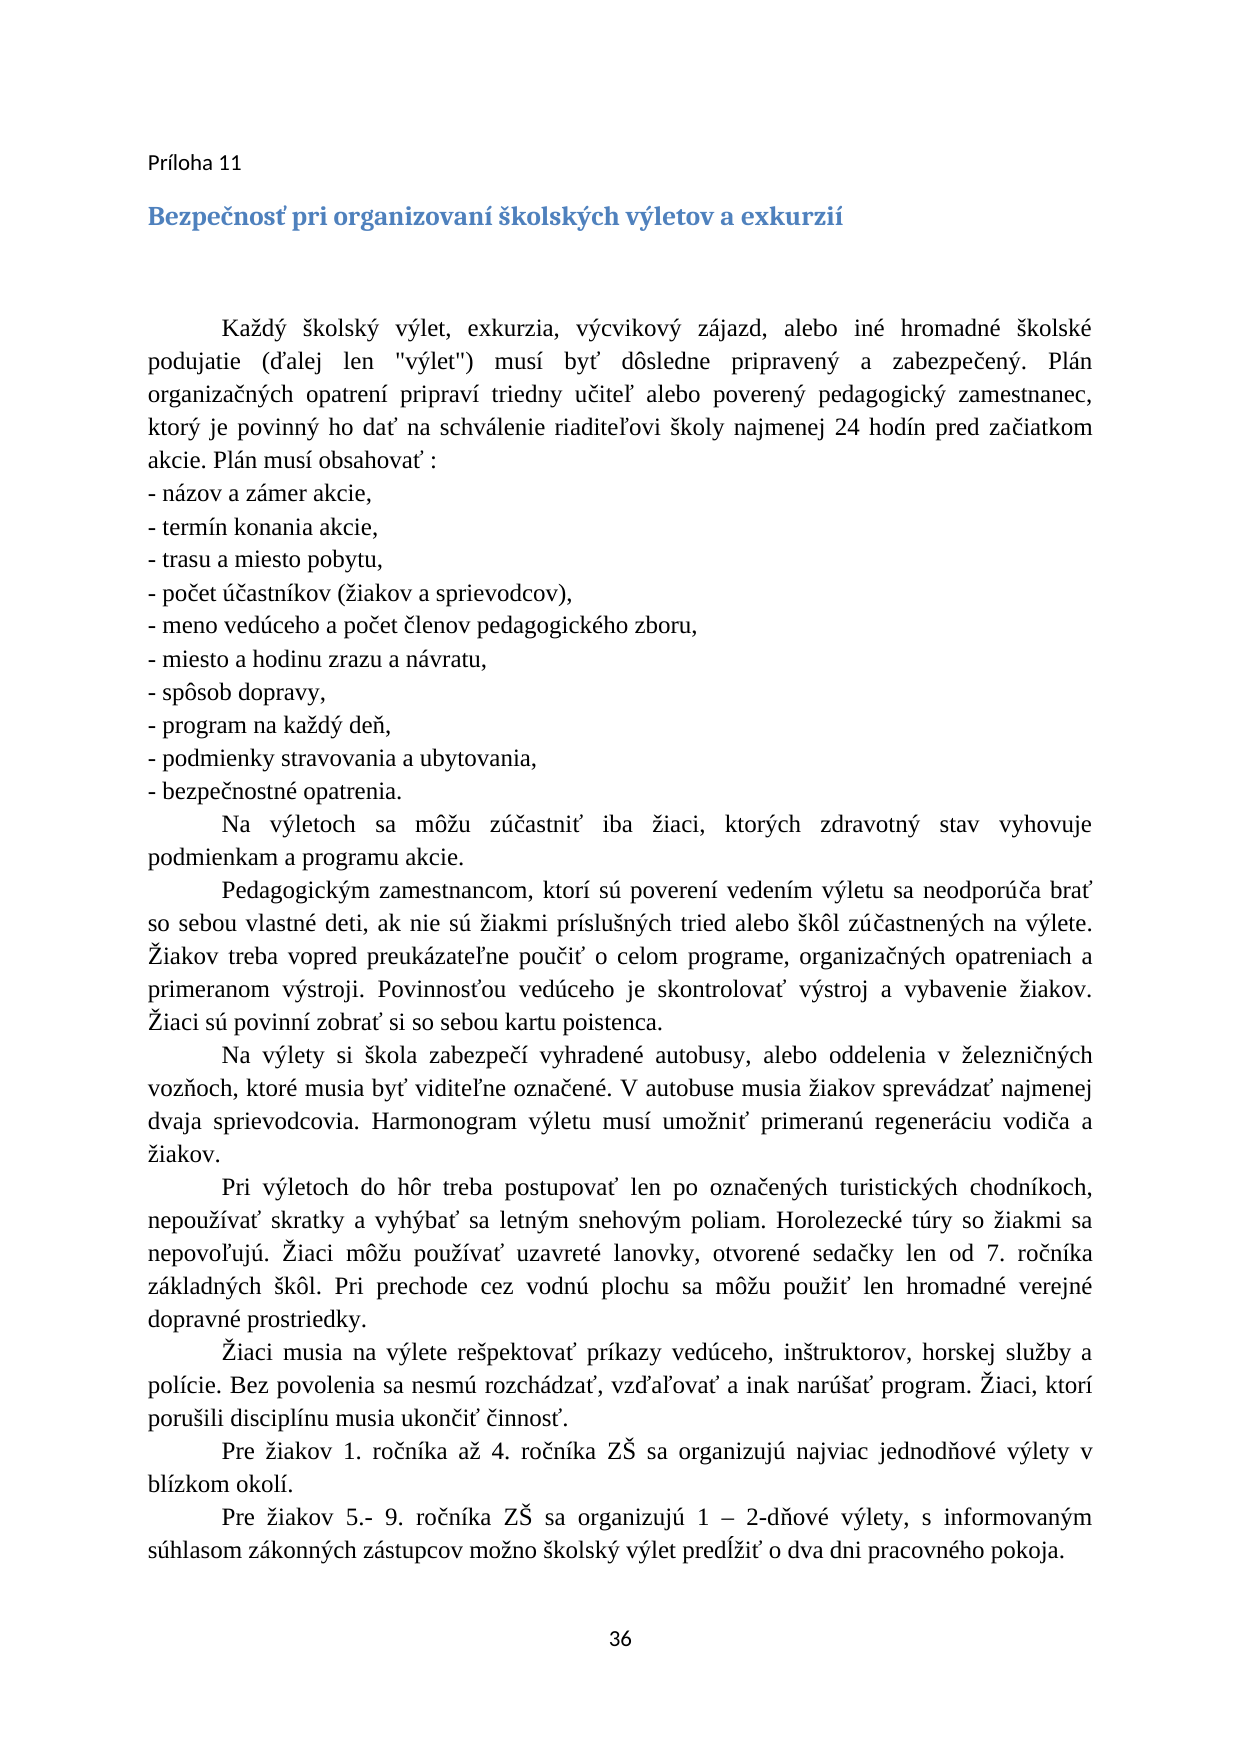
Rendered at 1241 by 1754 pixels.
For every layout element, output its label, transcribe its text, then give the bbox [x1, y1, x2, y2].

text Na výlety si škola zabezpečí vyhradené autobusy, alebo oddelenia v železničných vozňoch, ktoré musia byť viditeľne označené. V autobuse musia žiakov sprevádzať najmenej dvaja sprievodcovia. Harmonogram výletu musí umožniť primeranú regeneráciu vodiča a žiakov. [148, 1205, 1093, 1333]
text - termín konania akcie, [148, 677, 1093, 705]
text - počet účastníkov (žiakov a sprievodcov), [148, 743, 1093, 771]
text - trasu a miesto pobytu, [148, 710, 1093, 738]
text Žiaci musia na výlete rešpektovať príkazy vedúceho, inštruktorov, horskej služby a polície. Bez povolenia sa nesmú rozchádzať, vzďaľovať a inak narúšať program. Žiaci, ktorí porušili disciplínu musia ukončiť činnosť. [148, 1502, 1093, 1597]
text - miesto a hodinu zrazu a návratu, [148, 809, 1093, 837]
text Na výletoch sa môžu zúčastniť iba žiaci, ktorých zdravotný stav vyhovuje podmienkam a programu akcie. [148, 974, 1093, 1036]
text - podmienky stravovania a ubytovania, [148, 908, 1093, 937]
text Každý školský výlet, exkurzia, výcvikový zájazd, alebo iné hromadné školské podujatie (ďalej len "výlet") musí byť dôsledne pripravený a zabezpečený. Plán organizačných opatrení pripraví triedny učiteľ alebo poverený pedagogický zamestnanec, ktorý je povinný ho dať na schválenie riaditeľovi školy najmenej 24 hodín pred začiatkom akcie. Plán musí obsahovať : [148, 478, 1093, 639]
text Pri výletoch do hôr treba postupovať len po označených turistických chodníkoch, nepoužívať skratky a vyhýbať sa letným snehovým poliam. Horolezecké túry so žiakmi sa nepovoľujú. Žiaci môžu používať uzavreté lanovky, otvorené sedačky len od 7. ročníka základných škôl. Pri prechode cez vodnú plochu sa môžu použiť len hromadné verejné dopravné prostriedky. [148, 1337, 1093, 1498]
text - bezpečnostné opatrenia. [148, 941, 1093, 969]
text - program na každý deň, [148, 875, 1093, 903]
text Príloha 11 [148, 313, 1093, 341]
text - názov a zámer akcie, [148, 644, 1093, 672]
text Pedagogickým zamestnancom, ktorí sú poverení vedením výletu sa neodporúča brať so sebou vlastné deti, ak nie sú žiakmi príslušných tried alebo škôl zúčastnených na výlete. Žiakov treba vopred preukázateľne poučiť o celom programe, organizačných opatreniach a primeranom výstroji. Povinnosťou vedúceho je skontrolovať výstroj a vybavenie žiakov. Žiaci sú povinní zobrať si so sebou kartu poistenca. [148, 1040, 1093, 1201]
subtitle Bezpečnosť pri organizovaní školských výletov a exkurzií [148, 366, 1093, 397]
text - meno vedúceho a počet členov pedagogického zboru, [148, 776, 1093, 804]
text - spôsob dopravy, [148, 842, 1093, 871]
